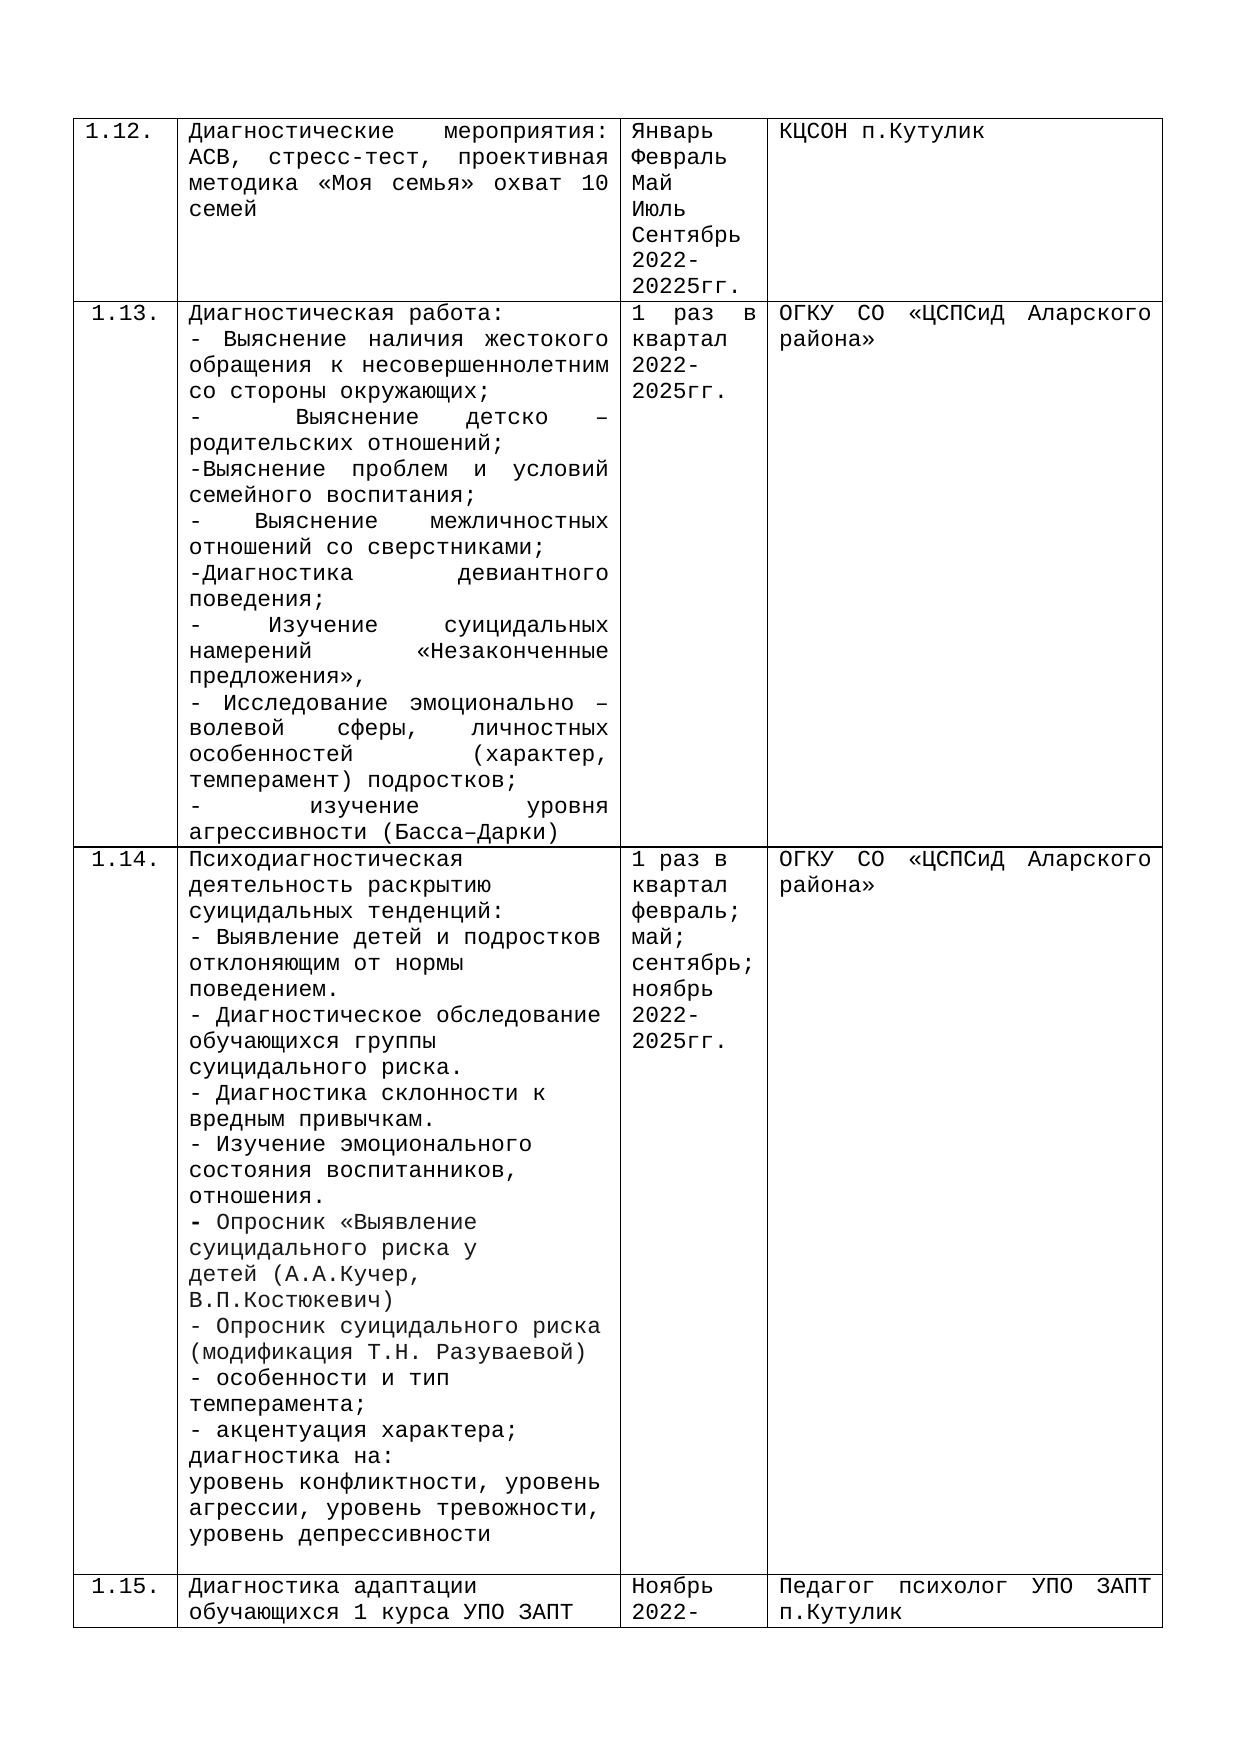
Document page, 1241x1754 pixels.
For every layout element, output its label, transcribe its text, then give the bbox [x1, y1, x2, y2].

table_cell ОГКУ СО «ЦСПСиД Аларского района» [768, 848, 1162, 1574]
table_cell 1.14. [74, 848, 177, 1574]
table_cell Психодиагностическая деятельность раскрытию суицидальных тенденций: - Выявление детей и подростков отклоняющим от нормы поведением. - Диагностическое обследование обучающихся группы суицидального риска. - Диагностика склонности к вредным привычкам. - Изучение эмоционального состояния воспитанников, отношения. - Опросник «Выявление суицидального риска у детей (А.А.Кучер, В.П.Костюкевич) - Опросник суицидального риска (модификация Т.Н. Разуваевой) - особенности и тип темперамента; - акцентуация характера; диагностика на: уровень конфликтности, уровень агрессии, уровень тревожности, уровень депрессивности [178, 848, 620, 1574]
table_cell 1.13. [74, 302, 177, 846]
table_cell 1 раз в квартал 2022-2025гг. [621, 302, 767, 846]
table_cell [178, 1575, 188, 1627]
table_cell Ноябрь 2022-2025гг. [621, 1575, 767, 1627]
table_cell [768, 1575, 1162, 1627]
table_cell Диагностические мероприятия: АСВ, стресс-тест, проективная методика «Моя семья» охват 10 семей [178, 119, 620, 301]
table_cell ОГКУ СО «ЦСПСиД Аларского района» [768, 302, 1162, 846]
table_cell 1.12. [74, 119, 177, 301]
table_cell Диагностическая работа: - Выяснение наличия жестокого обращения к несовершеннолетним со стороны окружающих; - Выяснение детско – родительских отношений; -Выяснение проблем и условий семейного воспитания; - Выяснение межличностных отношений со сверстниками; -Диагностика девиантного поведения; - Изучение суицидальных намерений «Незаконченные предложения», - Исследование эмоционально – волевой сферы, личностных особенностей (характер, темперамент) подростков; - изучение уровня агрессивности (Басса–Дарки) [178, 302, 620, 846]
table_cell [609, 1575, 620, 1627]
table_cell 1 раз в квартал февраль; май; сентябрь; ноябрь 2022-2025гг. [621, 848, 767, 1574]
table_cell 1.15. [74, 1575, 177, 1627]
table_cell КЦСОН п.Кутулик [768, 119, 1162, 301]
table_cell Январь Февраль Май Июль Сентябрь 2022-20225гг. [621, 119, 767, 301]
